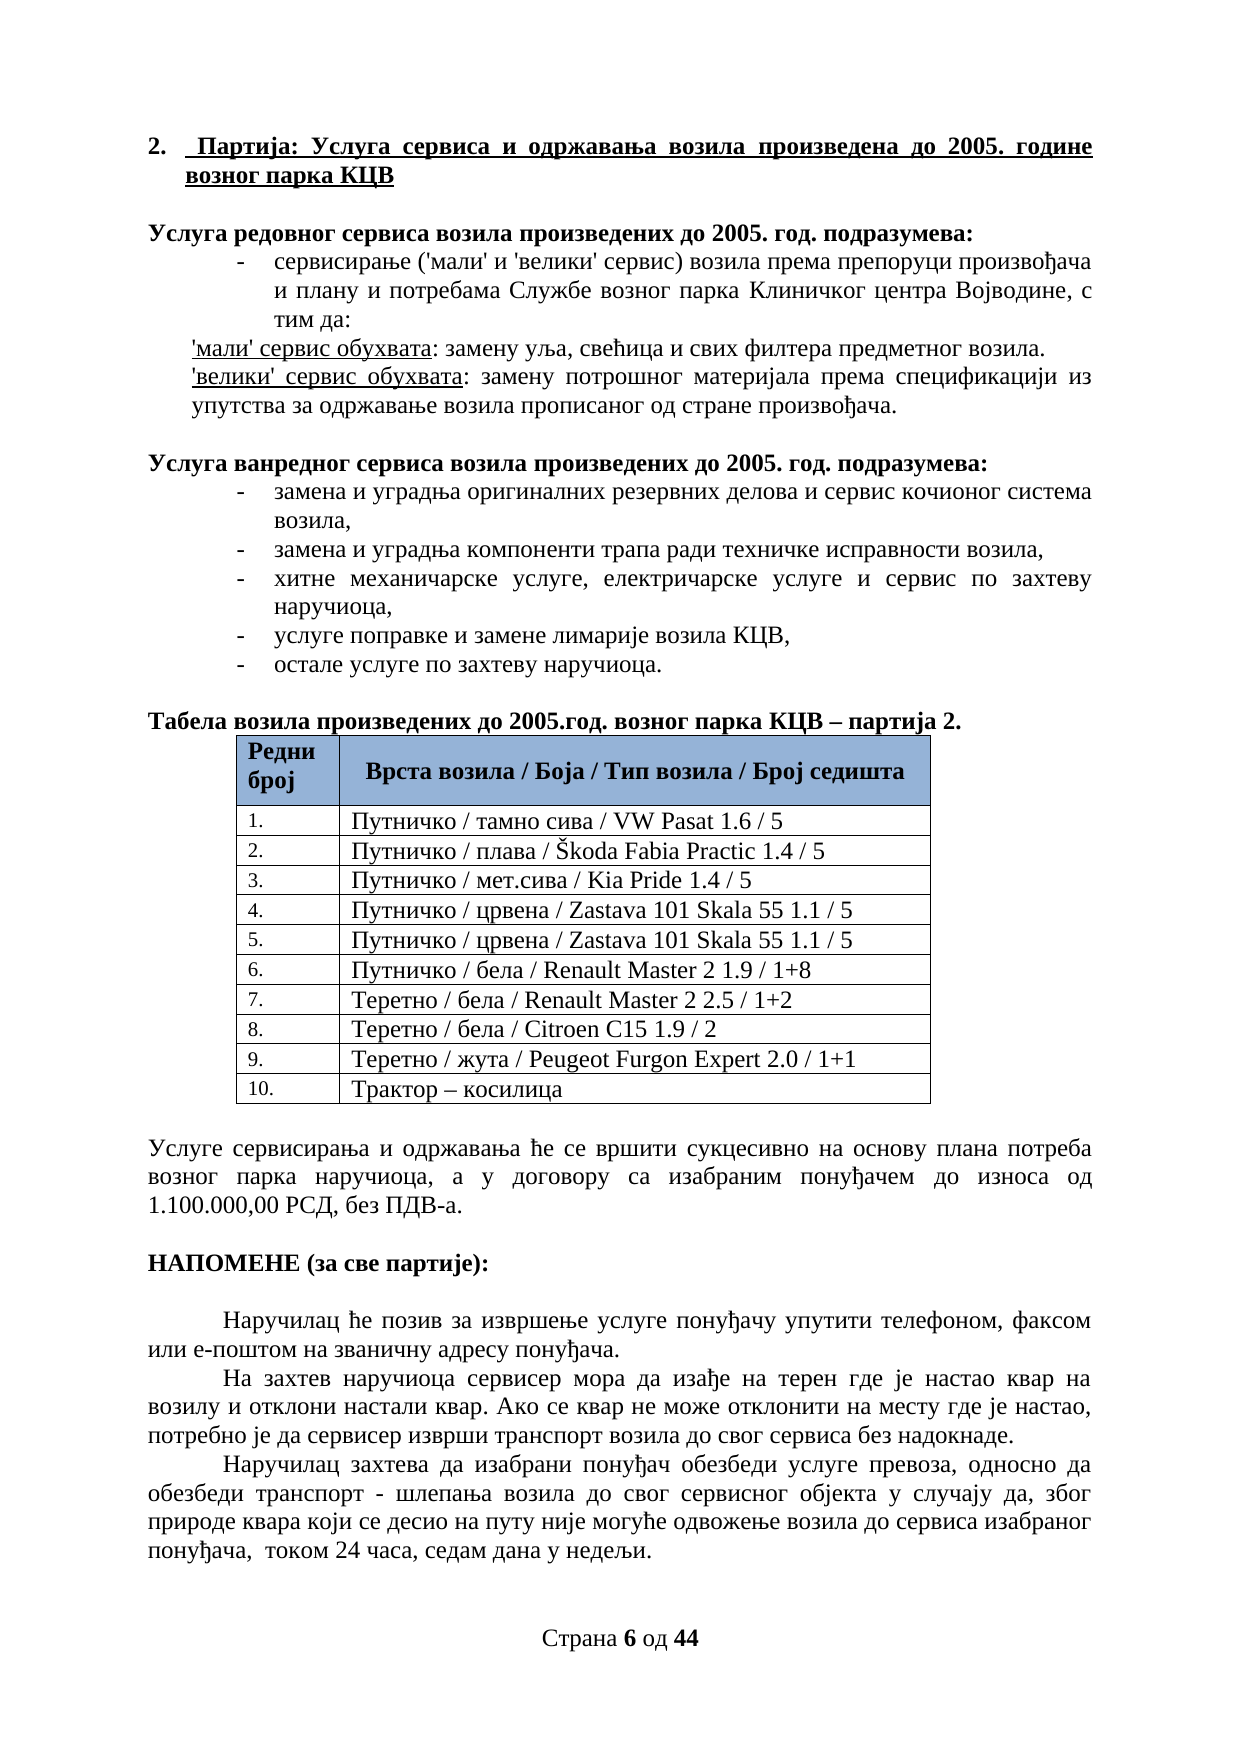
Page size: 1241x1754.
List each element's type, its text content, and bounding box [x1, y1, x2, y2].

table_cell Путничко / бeлa / Renault Master 2 1.9 / 1+8 [340, 955, 930, 984]
table_cell Путничко / мет.сива / Kia Pride 1.4 / 5 [340, 866, 930, 894]
text 'мали' сервис обухвата: замену уља, свећица и свих филтерa предметног возила. [191, 333, 1092, 361]
table_cell 9. [237, 1044, 339, 1073]
text Наручилац захтева да изабрани понуђач обезбеди услуге превоза, односно да обезбеди транспорт - шлепања возила до свог сервисног објекта у случају да, због природе квара који се десио на путу није могуће одвожење возила до сервиса изабраног понуђача, током 24 часа, седам дана у недељи. [148, 1449, 1092, 1564]
text Наручилац ће позив за извршење услуге понуђачу упутити телефоном, факсом или е-поштом на званичну адресу понуђача. [148, 1305, 1092, 1363]
text На захтев наручиоца сервисер мора да изађе на терен где је настао квар на возилу и отклони настали квар. Ако се квар не може отклонити на месту где је настао, потребно је да сервисер изврши транспорт возила до свог сервиса без надокнаде. [148, 1363, 1092, 1449]
table_cell 8. [237, 1015, 339, 1043]
table_cell 10. [237, 1074, 339, 1103]
table_cell Путничко / црвена / Zastava 101 Skalа 55 1.1 / 5 [340, 895, 930, 924]
table_cell 1. [237, 806, 339, 835]
table_cell 2. [237, 836, 339, 864]
table_cell Путничко / црвена / Zastava 101 Skala 55 1.1 / 5 [340, 925, 930, 954]
text Услуга ванредног сервиса возила произведених до 2005. год. подразумева: [148, 448, 1092, 476]
table_cell Теретно / бела / Citroen C15 1.9 / 2 [340, 1015, 930, 1043]
table_header Редни број [237, 736, 339, 805]
table_cell 4. [237, 895, 339, 924]
text 'велики' сервис обухвата: замену потрошног материјала према спецификацији из упутства за одржавање возила прописаног од стране произвођача. [191, 361, 1092, 419]
table_cell Путничко / плава / Škoda Fabia Practic 1.4 / 5 [340, 836, 930, 864]
table_cell Теретно / бела / Renault Master 2 2.5 / 1+2 [340, 985, 930, 1013]
text Услуга редовног сервиса возила произведених до 2005. год. подразумева: [148, 218, 1092, 246]
table_header Врста возила / Боја / Тип возила / Број седишта [340, 736, 930, 805]
text Табела возила произведених до 2005.год. возног парка КЦВ – партија 2. [148, 706, 1092, 735]
text Услуге сервисирања и одржавања ће се вршити сукцесивно на основу плана потреба возног парка наручиоца, а у договору са изабраним понуђачем до износа од 1.100.000,00 РСД, без ПДВ-а. [148, 1133, 1092, 1219]
list замена и уградња компоненти трапа ради техничке исправности возила, [236, 534, 1092, 563]
list хитне механичарске услуге, електричарске услуге и сервис по захтеву наручиоца, [236, 563, 1092, 620]
list остале услуге по захтеву наручиоца. [236, 649, 1092, 678]
table_cell Трактор – косилица [340, 1074, 930, 1103]
table_cell Путничко / тамно сива / VW Pasat 1.6 / 5 [340, 806, 930, 835]
list замена и уградња оригиналних резервних делова и сервис кочионог система возила, [236, 476, 1092, 534]
table_cell Теретно / жута / Peugeot Furgon Expert 2.0 / 1+1 [340, 1044, 930, 1073]
list сервисирање ('мали' и 'велики' сервис) возила према препоруци произвођача и плану и потребама Службе возног парка Клиничког центра Војводине, с тим да: [236, 246, 1092, 333]
list услуге поправке и замене лимарије возила КЦВ, [236, 620, 1092, 649]
text НАПОМЕНЕ (за све партије): [148, 1248, 1092, 1276]
table_cell 5. [237, 925, 339, 954]
table_cell 3. [237, 866, 339, 894]
table_cell 6. [237, 955, 339, 984]
list Партија: Услуга сервиса и одржавања возила произведена до 2005. године возног парка КЦВ [148, 131, 1092, 189]
table_cell 7. [237, 985, 339, 1013]
